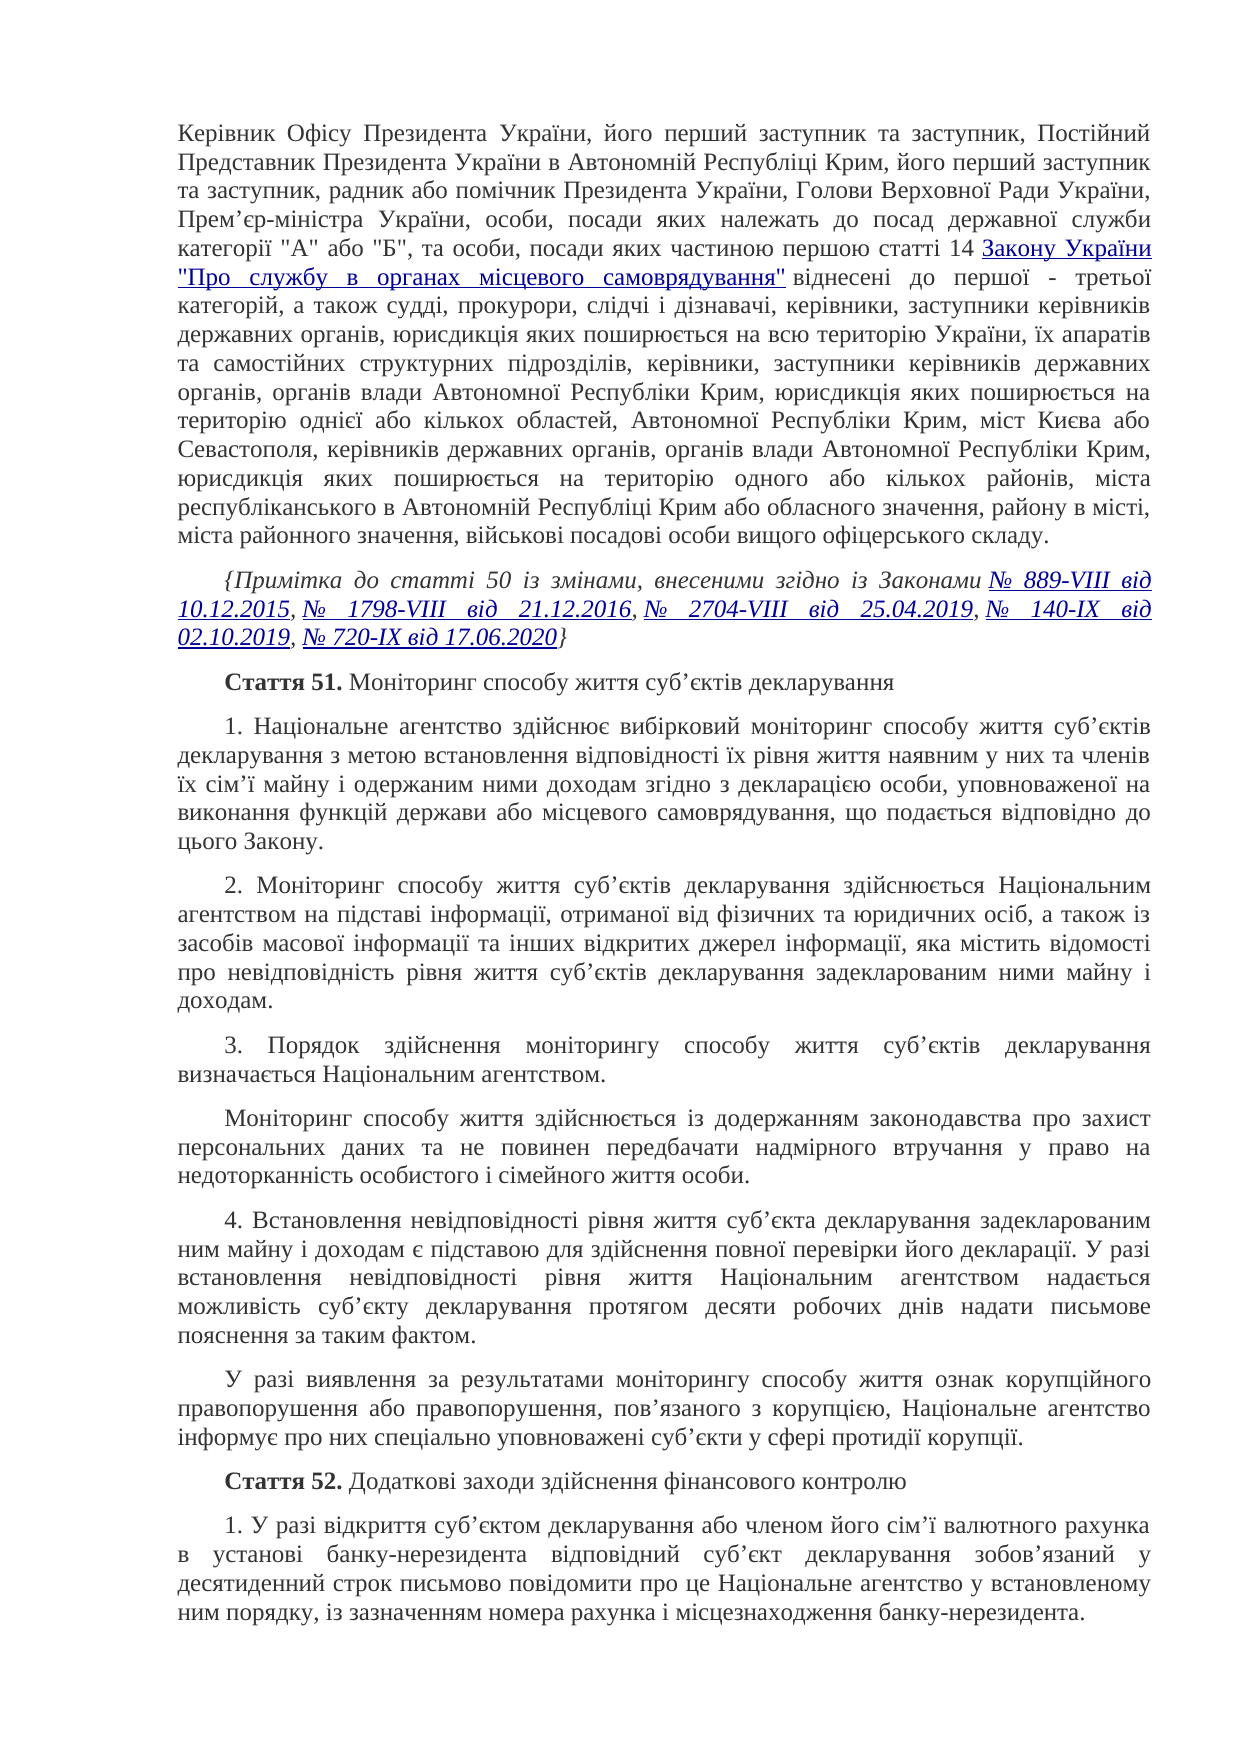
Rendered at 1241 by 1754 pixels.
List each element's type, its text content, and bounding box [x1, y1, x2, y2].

text 2. Моніторинг способу життя суб’єктів декларування здійснюється Національним агентством на підставі інформації, отриманої від фізичних та юридичних осіб, а також із засобів масової інформації та інших відкритих джерел інформації, яка містить відомості про невідповідність рівня життя суб’єктів декларування задекларованим ними майну і доходам. [177, 871, 1152, 1014]
text Стаття 51. Моніторинг способу життя суб’єктів декларування [177, 667, 1152, 696]
text Стаття 52. Додаткові заходи здійснення фінансового контролю [177, 1466, 1152, 1495]
text 4. Встановлення невідповідності рівня життя суб’єкта декларування задекларованим ним майну і доходам є підставою для здійснення повної перевірки його декларації. У разі встановлення невідповідності рівня життя Національним агентством надається можливість суб’єкту декларування протягом десяти робочих днів надати письмове пояснення за таким фактом. [177, 1205, 1152, 1349]
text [177, 118, 1152, 549]
text Моніторинг способу життя здійснюється із додержанням законодавства про захист персональних даних та не повинен передбачати надмірного втручання у право на недоторканність особистого і сімейного життя особи. [177, 1103, 1152, 1189]
text 1. У разі відкриття суб’єктом декларування або членом його сім’ї валютного рахунка в установі банку-нерезидента відповідний суб’єкт декларування зобов’язаний у десятиденний строк письмово повідомити про це Національне агентство у встановленому ним порядку, із зазначенням номера рахунка і місцезнаходження банку-нерезидента. [177, 1511, 1152, 1626]
text 1. Національне агентство здійснює вибірковий моніторинг способу життя суб’єктів декларування з метою встановлення відповідності їх рівня життя наявним у них та членів їх сім’ї майну і одержаним ними доходам згідно з декларацією особи, уповноваженої на виконання функцій держави або місцевого самоврядування, що подається відповідно до цього Закону. [177, 711, 1152, 855]
text 3. Порядок здійснення моніторингу способу життя суб’єктів декларування визначається Національним агентством. [177, 1030, 1152, 1087]
text {Примітка до статті 50 із змінами, внесеними згідно із Законами № 889-VIII від 10.12.2015, № 1798-VIII від 21.12.2016, № 2704-VIII від 25.04.2019, № 140-IX від 02.10.2019, № 720-IX від 17.06.2020} [177, 565, 1152, 651]
text У разі виявлення за результатами моніторингу способу життя ознак корупційного правопорушення або правопорушення, пов’язаного з корупцією, Національне агентство інформує про них спеціально уповноважені суб’єкти у сфері протидії корупції. [177, 1364, 1152, 1451]
